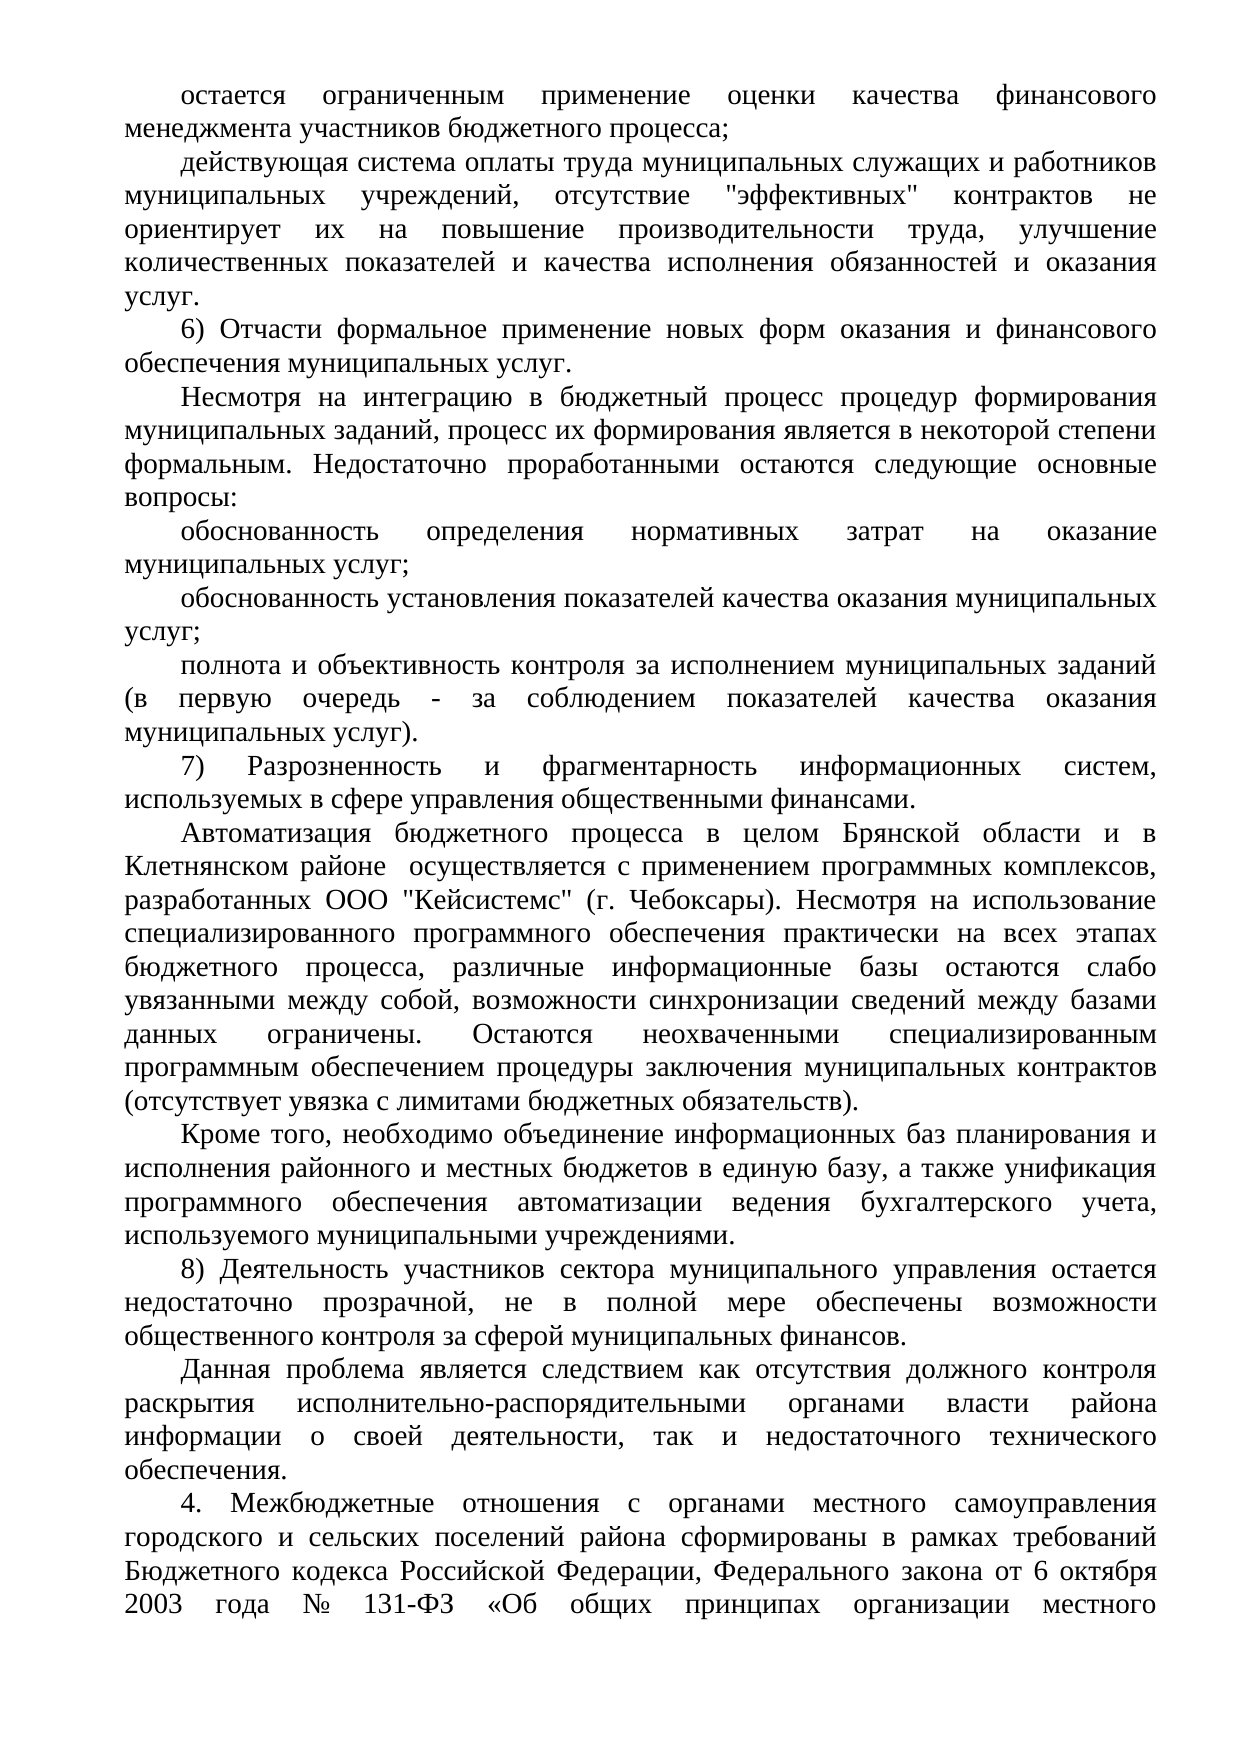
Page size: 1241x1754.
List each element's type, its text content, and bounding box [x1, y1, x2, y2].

text Автоматизация бюджетного процесса в целом Брянской области и в Клетнянском районе осуществляется с применением программных комплексов, разработанных ООО "Кейсистемс" (г. Чебоксары). Несмотря на использование специализированного программного обеспечения практически на всех этапах бюджетного процесса, различные информационные базы остаются слабо увязанными между собой, возможности синхронизации сведений между базами данных ограничены. Остаются неохваченными специализированным программным обеспечением процедуры заключения муниципальных контрактов (отсутствует увязка с лимитами бюджетных обязательств). [124, 815, 1157, 1117]
text обоснованность установления показателей качества оказания муниципальных услуг; [124, 580, 1157, 647]
text Кроме того, необходимо объединение информационных баз планирования и исполнения районного и местных бюджетов в единую базу, а также унификация программного обеспечения автоматизации ведения бухгалтерского учета, используемого муниципальными учреждениями. [124, 1117, 1157, 1251]
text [124, 1486, 1157, 1620]
text 6) Отчасти формальное применение новых форм оказания и финансового обеспечения муниципальных услуг. [124, 312, 1157, 379]
text 7) Разрозненность и фрагментарность информационных систем, используемых в сфере управления общественными финансами. [124, 748, 1157, 815]
text обоснованность определения нормативных затрат на оказание муниципальных услуг; [124, 513, 1157, 580]
text 8) Деятельность участников сектора муниципального управления остается недостаточно прозрачной, не в полной мере обеспечены возможности общественного контроля за сферой муниципальных финансов. [124, 1251, 1157, 1351]
text Несмотря на интеграцию в бюджетный процесс процедур формирования муниципальных заданий, процесс их формирования является в некоторой степени формальным. Недостаточно проработанными остаются следующие основные вопросы: [124, 379, 1157, 513]
text остается ограниченным применение оценки качества финансового менеджмента участников бюджетного процесса; [124, 77, 1157, 144]
text полнота и объективность контроля за исполнением муниципальных заданий (в первую очередь - за соблюдением показателей качества оказания муниципальных услуг). [124, 647, 1157, 748]
text действующая система оплаты труда муниципальных служащих и работников муниципальных учреждений, отсутствие "эффективных" контрактов не ориентирует их на повышение производительности труда, улучшение количественных показателей и качества исполнения обязанностей и оказания услуг. [124, 144, 1157, 312]
text Данная проблема является следствием как отсутствия должного контроля раскрытия исполнительно-распорядительными органами власти района информации о своей деятельности, так и недостаточного технического обеспечения. [124, 1351, 1157, 1486]
